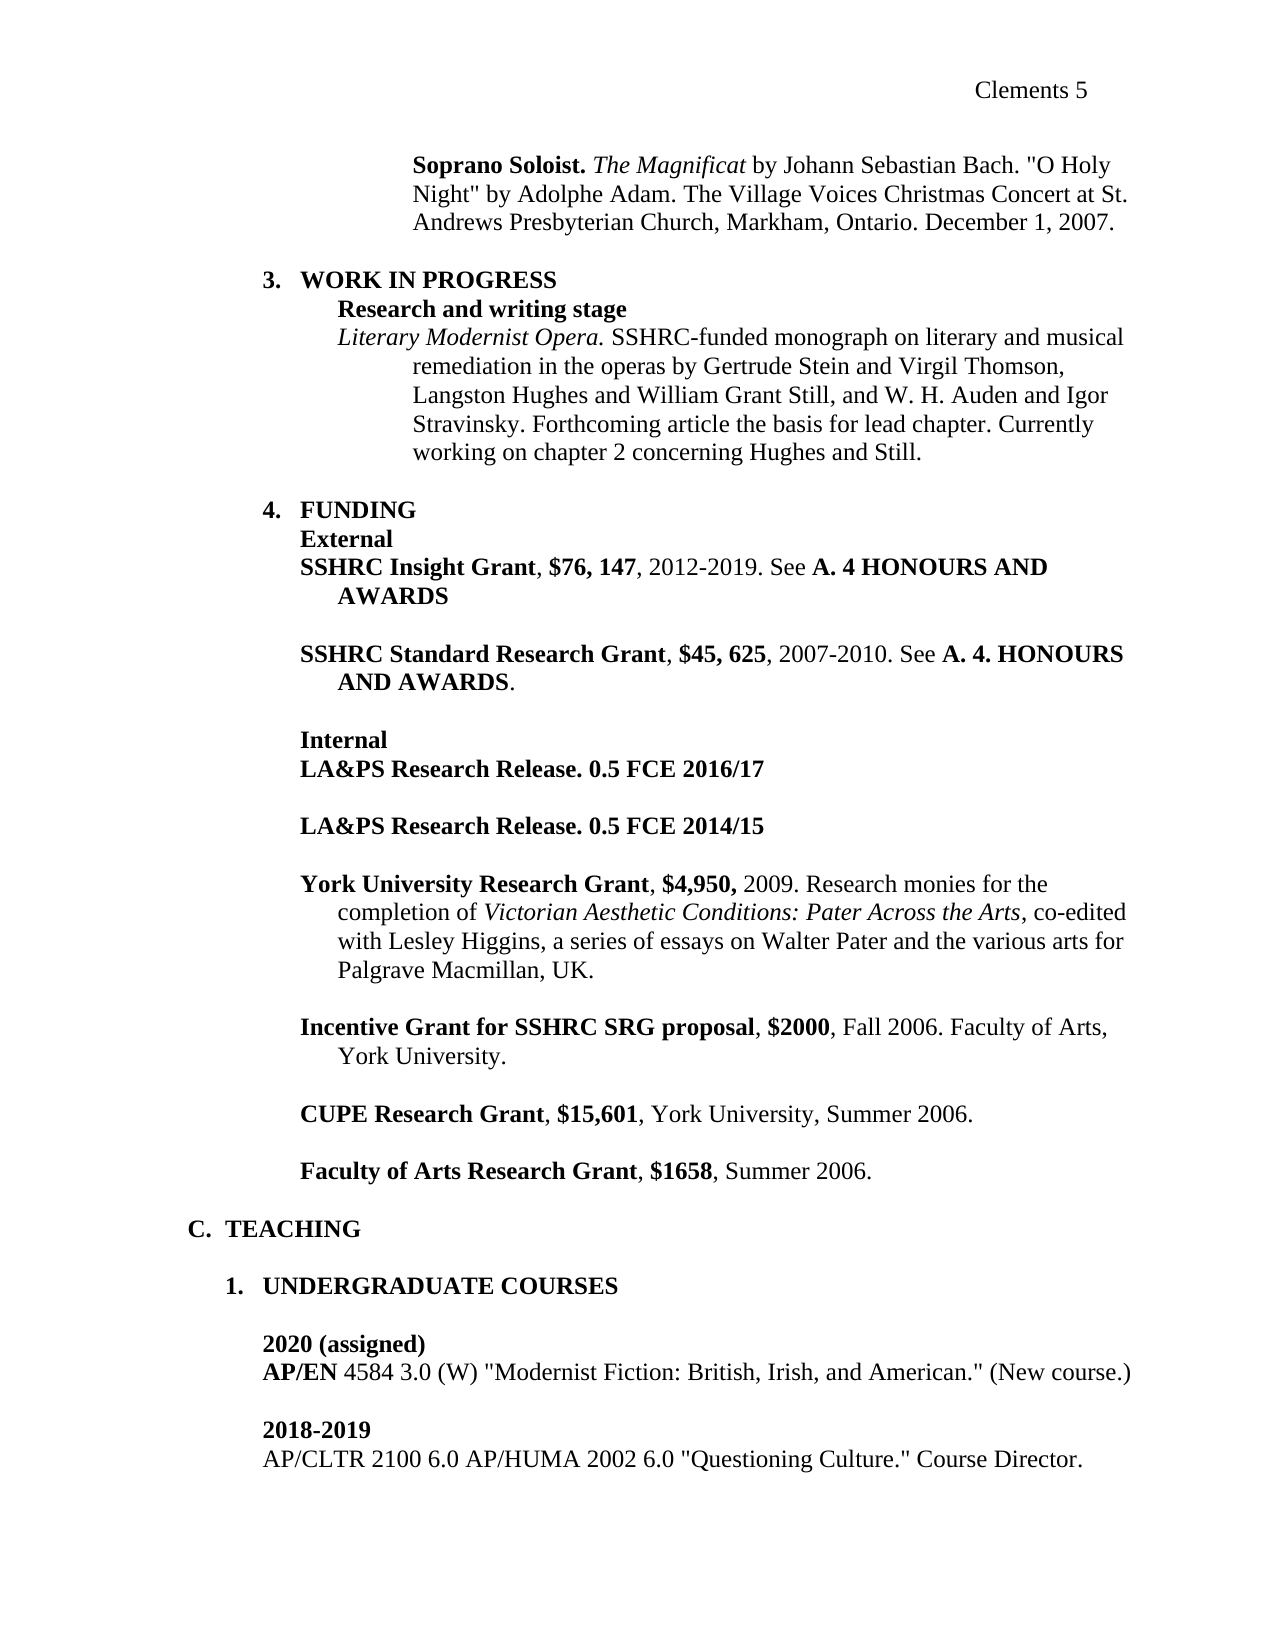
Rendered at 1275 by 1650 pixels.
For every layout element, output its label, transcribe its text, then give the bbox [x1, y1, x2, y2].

text 2020 (assigned) [187, 1329, 1087, 1357]
subtitle York University Research Grant, $4,950, 2009. Research monies for the completion of Victorian Aesthetic Conditions: Pater Across the Arts, co-edited with Lesley Higgins, a series of essays on Walter Pater and the various arts for Palgrave Macmillan, UK. [300, 869, 1162, 984]
text SSHRC Standard Research Grant, $45, 625, 2007-2010. See A. 4. HONOURS AND AWARDS. [300, 639, 1162, 696]
subtitle LA&PS Research Release. 0.5 FCE 2014/15 [300, 811, 1162, 840]
text CUPE Research Grant, $15,601, York University, Summer 2006. [300, 1099, 1162, 1127]
text Faculty of Arts Research Grant, $1658, Summer 2006. [300, 1156, 1162, 1185]
text External [300, 524, 1162, 552]
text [187, 1444, 1087, 1472]
text SSHRC Insight Grant, $76, 147, 2012-2019. See A. 4 HONOURS AND AWARDS [300, 552, 1162, 610]
text Research and writing stage [187, 294, 1087, 322]
text Soprano Soloist. The Magnificat by Johann Sebastian Bach. "O Holy Night" by Adolphe Adam. The Village Voices Christmas Concert at St. Andrews Presbyterian Church, Markham, Ontario. December 1, 2007. [412, 150, 1162, 236]
text 2018-2019 [187, 1415, 1087, 1444]
subtitle LA&PS Research Release. 0.5 FCE 2016/17 [300, 754, 1162, 782]
list UNDERGRADUATE COURSES [225, 1271, 1162, 1300]
list WORK IN PROGRESS [187, 265, 1087, 294]
list TEACHING [187, 1214, 1162, 1242]
text Incentive Grant for SSHRC SRG proposal, $2000, Fall 2006. Faculty of Arts, York University. [300, 1012, 1162, 1070]
text AP/EN 4584 3.0 (W) "Modernist Fiction: British, Irish, and American." (New course.) [187, 1357, 1087, 1386]
list FUNDING [187, 495, 1087, 524]
text Internal [300, 725, 1162, 754]
text Literary Modernist Opera. SSHRC-funded monograph on literary and musical remediation in the operas by Gertrude Stein and Virgil Thomson, Langston Hughes and William Grant Still, and W. H. Auden and Igor Stravinsky. Forthcoming article the basis for lead chapter. Currently working on chapter 2 concerning Hughes and Still. [337, 322, 1162, 466]
